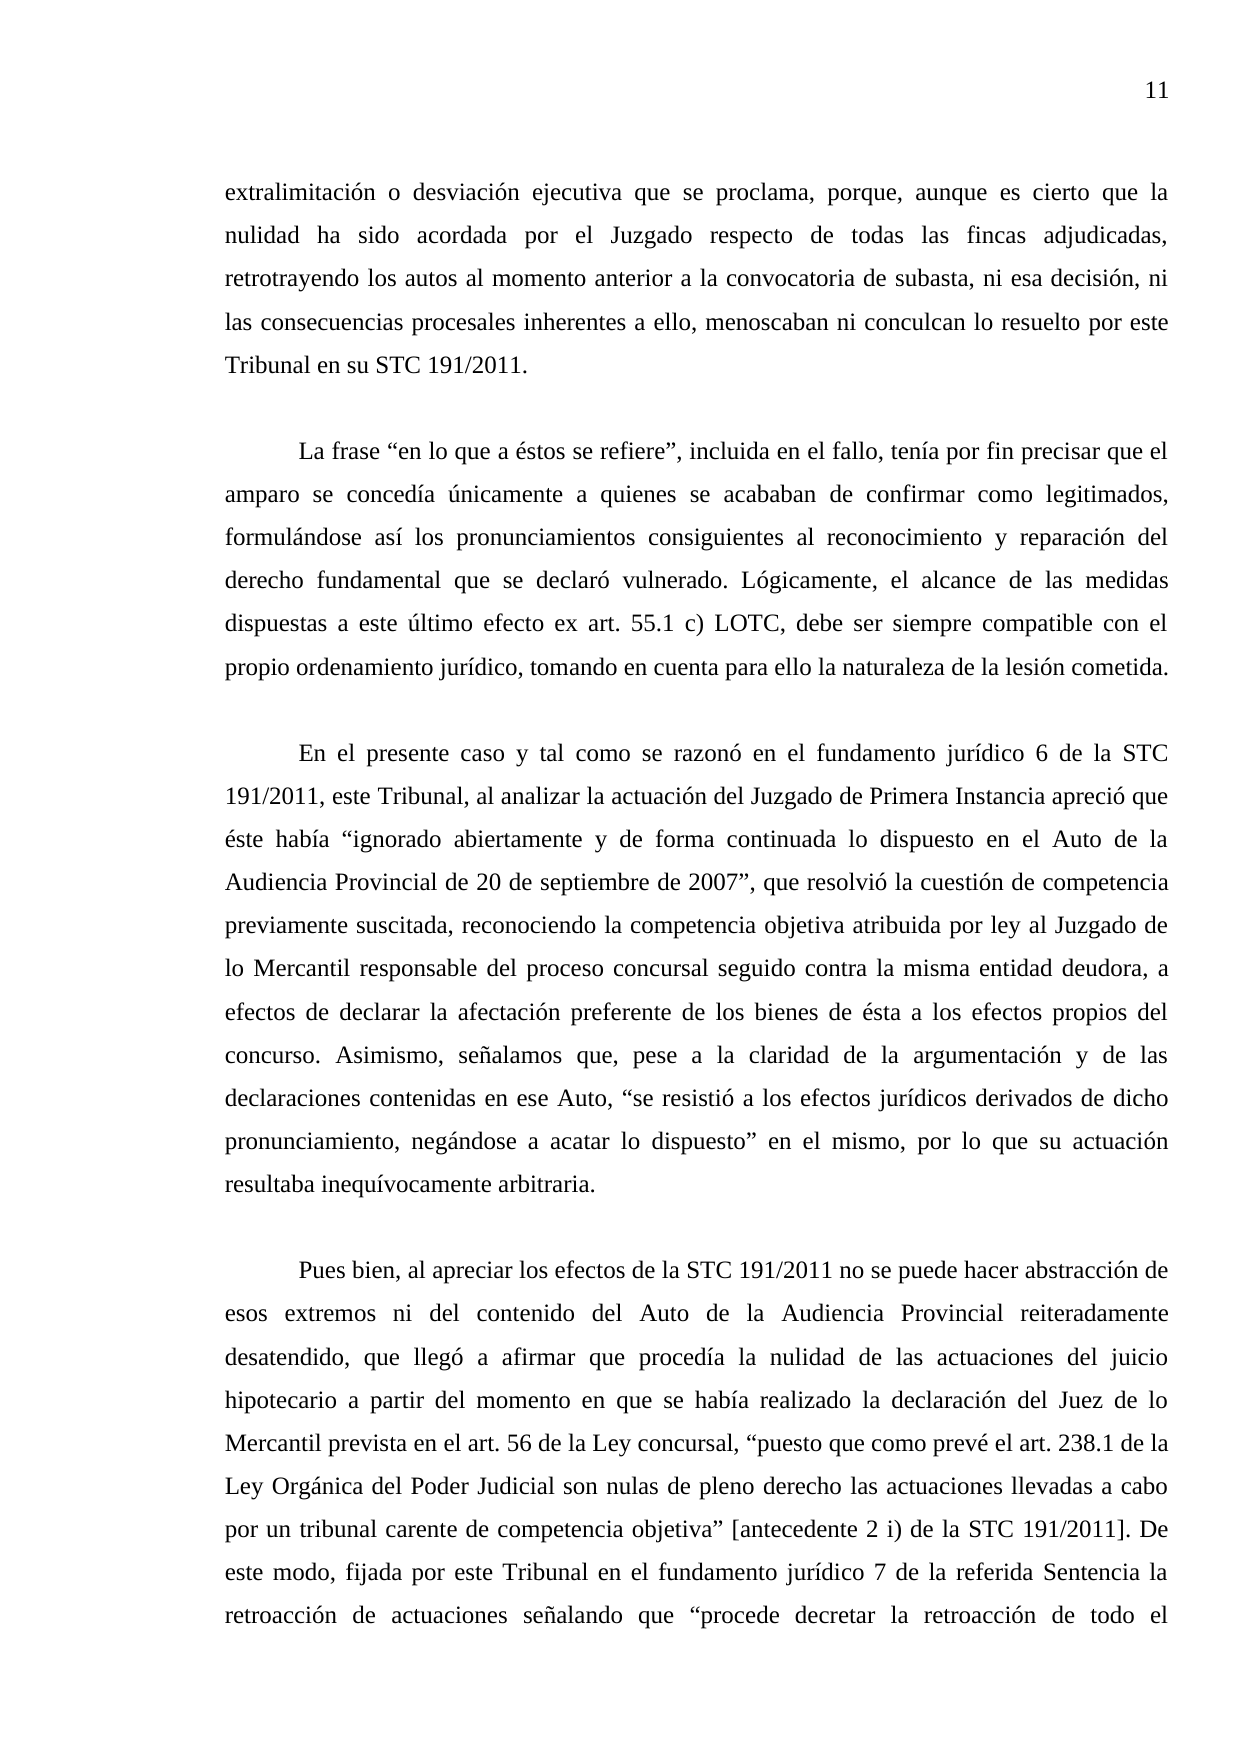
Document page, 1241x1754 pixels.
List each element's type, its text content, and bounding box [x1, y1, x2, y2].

text La frase “en lo que a éstos se refiere”, incluida en el fallo, tenía por fin precisar que el amparo se concedía únicamente a quienes se acababan de confirmar como legitimados, formulándose así los pronunciamientos consiguientes al reconocimiento y reparación del derecho fundamental que se declaró vulnerado. Lógicamente, el alcance de las medidas dispuestas a este último efecto ex art. 55.1 c) LOTC, debe ser siempre compatible con el propio ordenamiento jurídico, tomando en cuenta para ello la naturaleza de la lesión cometida. [224, 436, 1169, 680]
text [224, 177, 1169, 378]
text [224, 1255, 1169, 1629]
text En el presente caso y tal como se razonó en el fundamento jurídico 6 de la STC 191/2011, este Tribunal, al analizar la actuación del Juzgado de Primera Instancia apreció que éste había “ignorado abiertamente y de forma continuada lo dispuesto en el Auto de la Audiencia Provincial de 20 de septiembre de 2007”, que resolvió la cuestión de competencia previamente suscitada, reconociendo la competencia objetiva atribuida por ley al Juzgado de lo Mercantil responsable del proceso concursal seguido contra la misma entidad deudora, a efectos de declarar la afectación preferente de los bienes de ésta a los efectos propios del concurso. Asimismo, señalamos que, pese a la claridad de la argumentación y de las declaraciones contenidas en ese Auto, “se resistió a los efectos jurídicos derivados de dicho pronunciamiento, negándose a acatar lo dispuesto” en el mismo, por lo que su actuación resultaba inequívocamente arbitraria. [224, 738, 1169, 1198]
